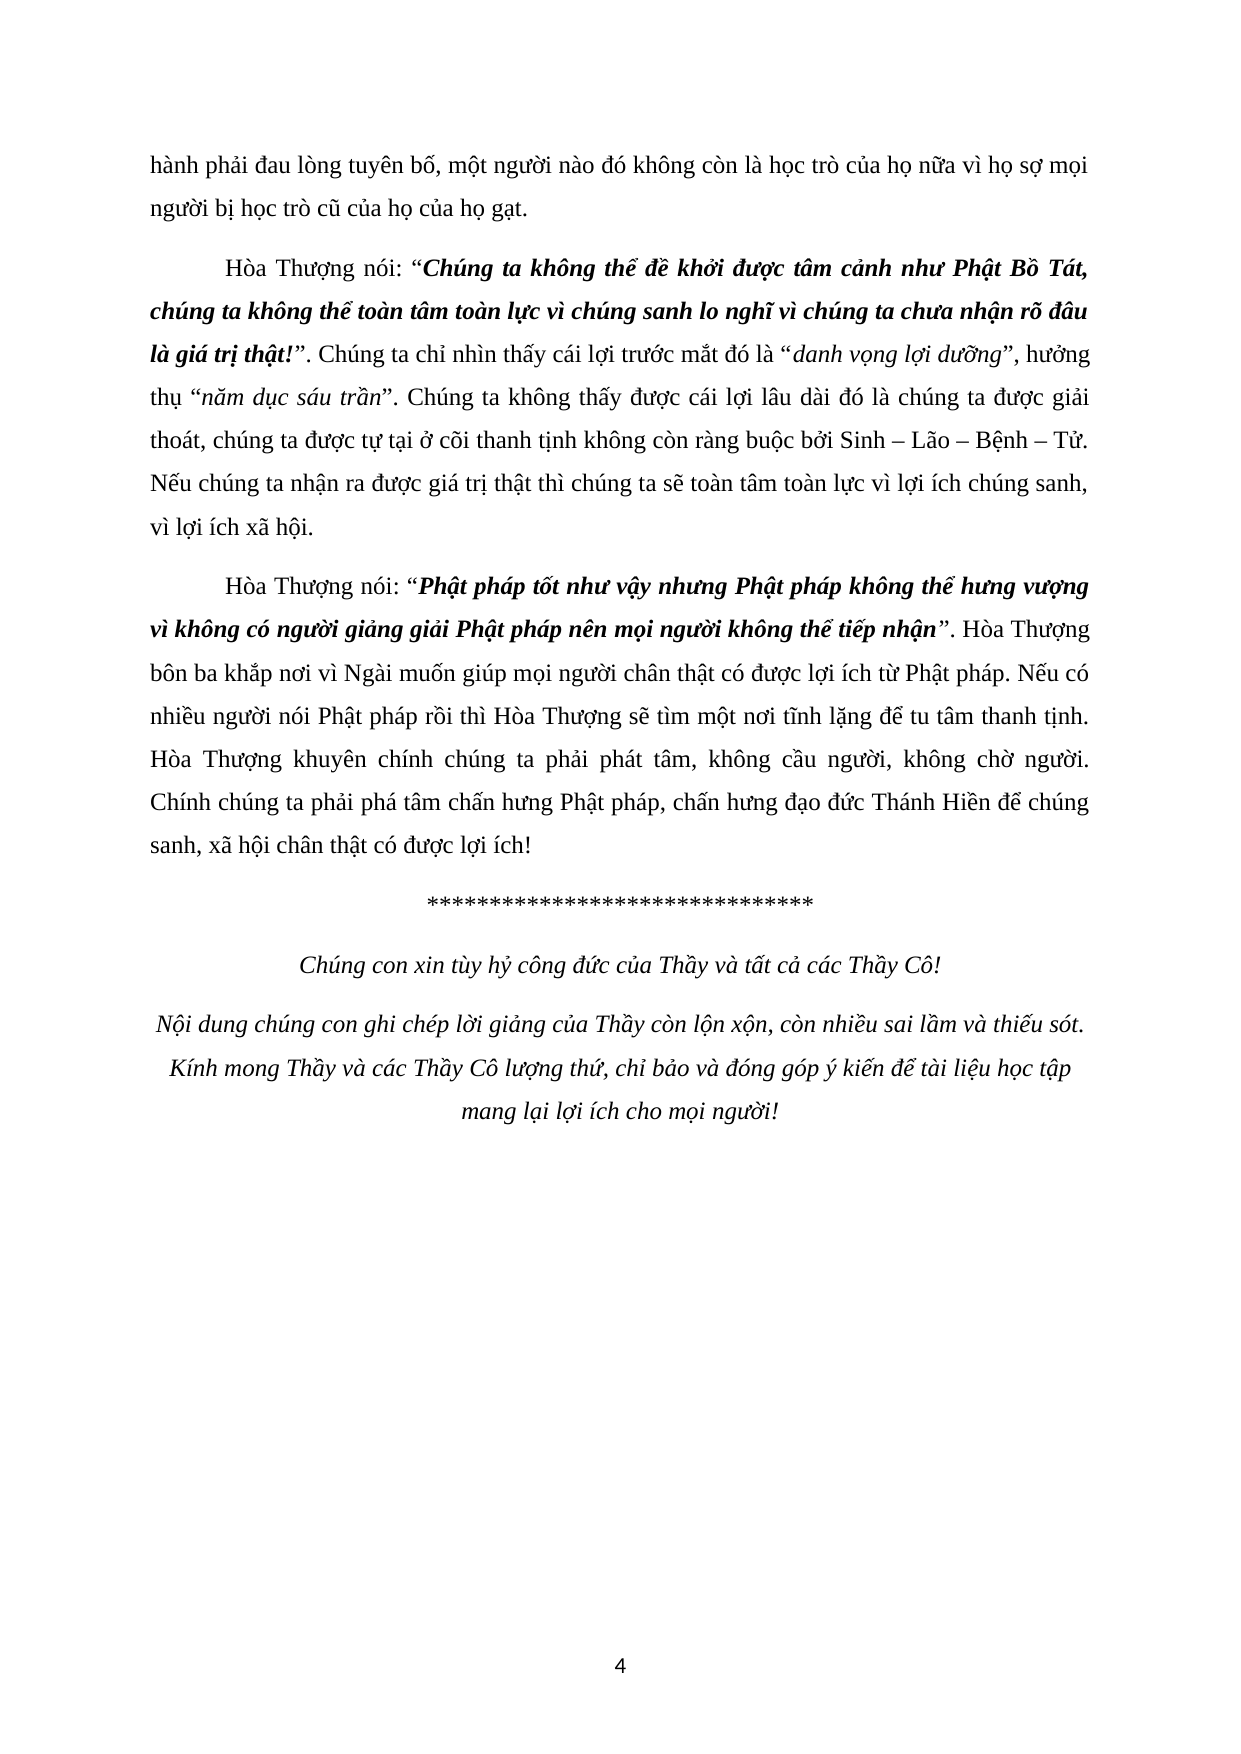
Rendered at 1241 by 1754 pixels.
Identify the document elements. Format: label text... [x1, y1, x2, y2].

text ******************************* [150, 890, 1090, 919]
text Nội dung chúng con ghi chép lời giảng của Thầy còn lộn xộn, còn nhiều sai lầm và thiếu sót. Kính mong Thầy và các Thầy Cô lượng thứ, chỉ bảo và đóng góp ý kiến để tài liệu học tập mang lại lợi ích cho mọi người! [150, 1009, 1090, 1124]
text Hòa Thượng nói: “Chúng ta không thể đề khởi được tâm cảnh như Phật Bồ Tát, chúng ta không thể toàn tâm toàn lực vì chúng sanh lo nghĩ vì chúng ta chưa nhận rõ đâu là giá trị thật!”. Chúng ta chỉ nhìn thấy cái lợi trước mắt đó là “danh vọng lợi dưỡng”, hưởng thụ “năm dục sáu trần”. Chúng ta không thấy được cái lợi lâu dài đó là chúng ta được giải thoát, chúng ta được tự tại ở cõi thanh tịnh không còn ràng buộc bởi Sinh – Lão – Bệnh – Tử. Nếu chúng ta nhận ra được giá trị thật thì chúng ta sẽ toàn tâm toàn lực vì lợi ích chúng sanh, vì lợi ích xã hội. [150, 253, 1090, 540]
text Chúng con xin tùy hỷ công đức của Thầy và tất cả các Thầy Cô! [150, 950, 1090, 978]
text Hòa Thượng nói: “Phật pháp tốt như vậy nhưng Phật pháp không thể hưng vượng vì không có người giảng giải Phật pháp nên mọi người không thể tiếp nhận”. Hòa Thượng bôn ba khắp nơi vì Ngài muốn giúp mọi người chân thật có được lợi ích từ Phật pháp. Nếu có nhiều người nói Phật pháp rồi thì Hòa Thượng sẽ tìm một nơi tĩnh lặng để tu tâm thanh tịnh. Hòa Thượng khuyên chính chúng ta phải phát tâm, không cầu người, không chờ người. Chính chúng ta phải phá tâm chấn hưng Phật pháp, chấn hưng đạo đức Thánh Hiền để chúng sanh, xã hội chân thật có được lợi ích! [150, 571, 1090, 859]
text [150, 150, 1090, 222]
